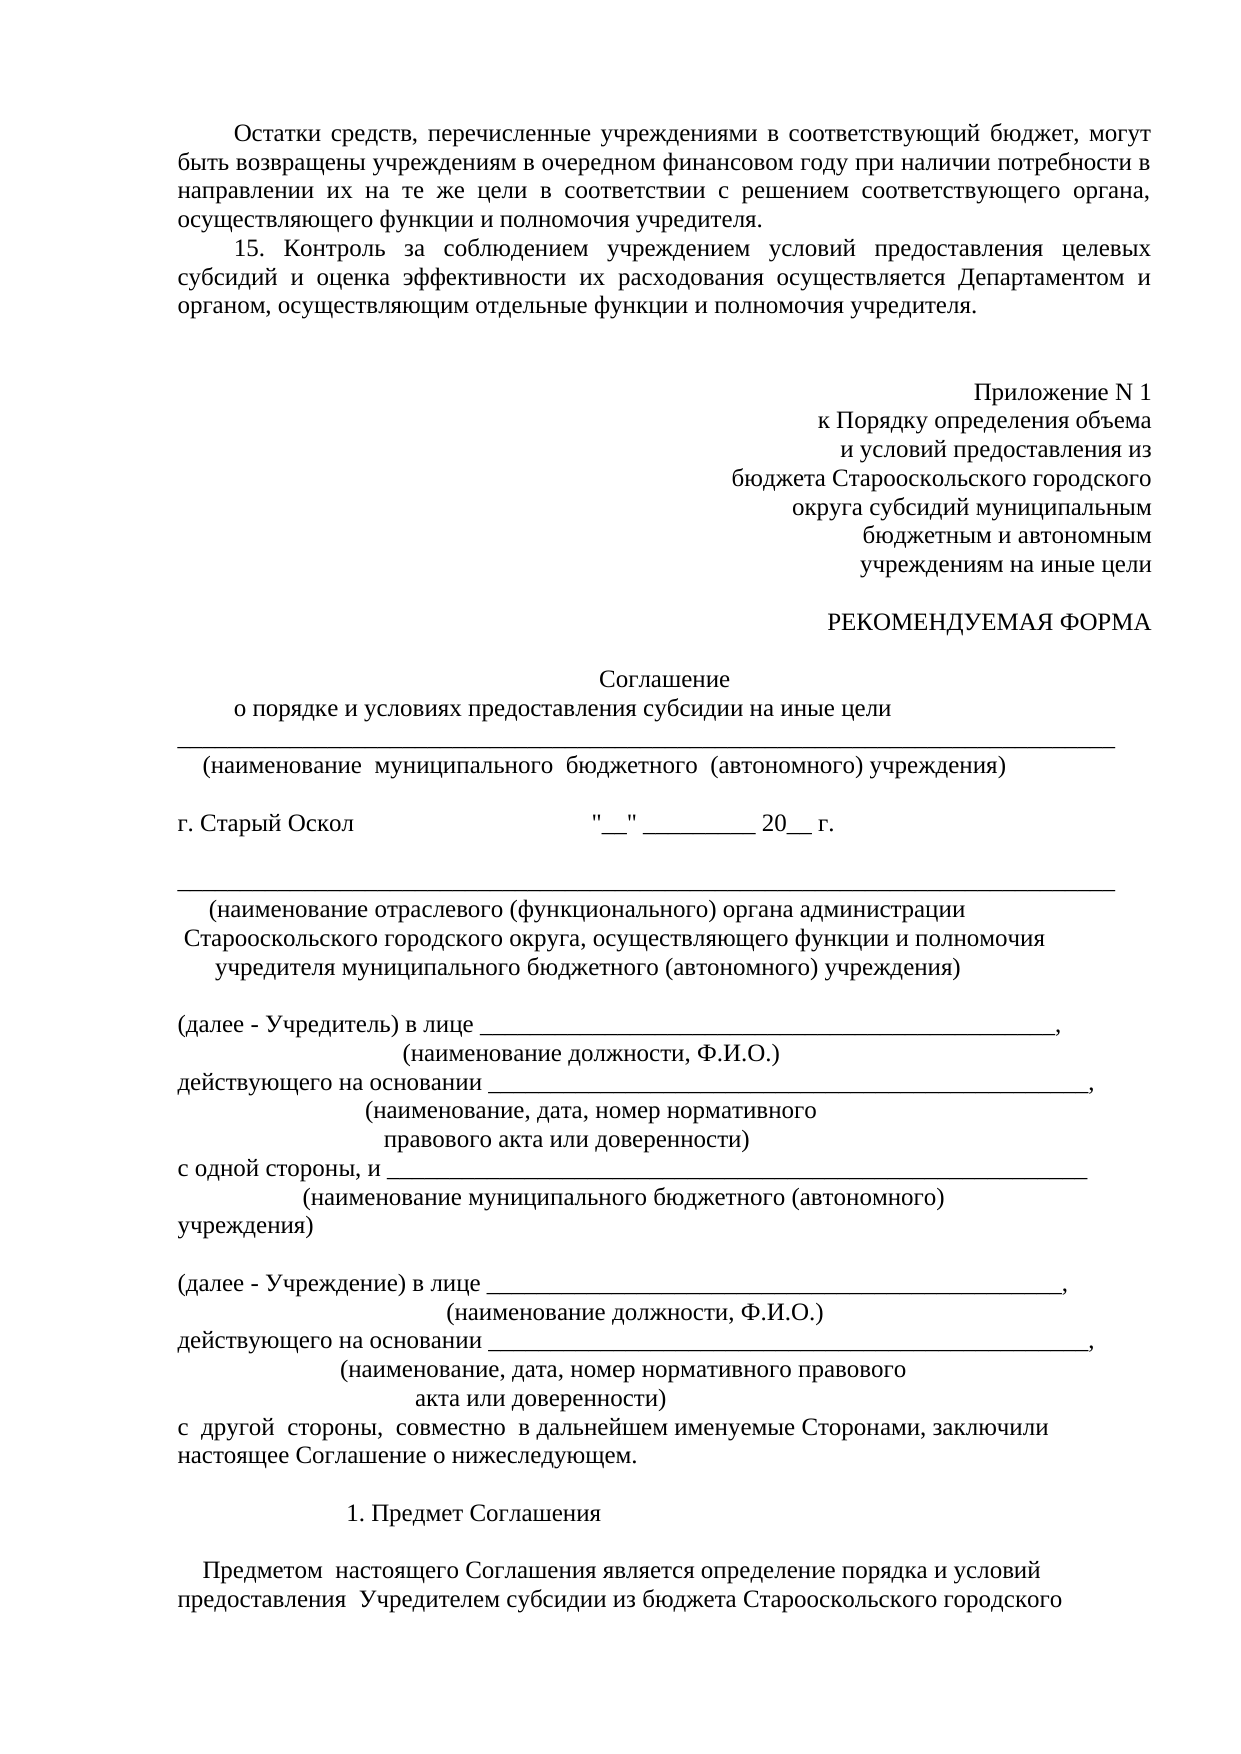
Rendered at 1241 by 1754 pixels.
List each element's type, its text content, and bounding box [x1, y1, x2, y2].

text округа субсидий муниципальным [177, 492, 1152, 521]
text (наименование, дата, номер нормативного [177, 1096, 1152, 1124]
text (наименование, дата, номер нормативного правового [177, 1354, 1152, 1383]
text к Порядку определения объема [177, 406, 1152, 434]
text учреждениям на иные цели [177, 549, 1152, 578]
text Приложение N 1 [177, 377, 1152, 406]
text с одной стороны, и ________________________________________________________ [177, 1153, 1152, 1182]
text Остатки средств, перечисленные учреждениями в соответствующий бюджет, могут быть возвращены учреждениям в очередном финансовом году при наличии потребности в направлении их на те же цели в соответствии с решением соответствующего органа, осуществляющего функции и полномочия учредителя. [177, 118, 1152, 233]
text настоящее Соглашение о нижеследующем. [177, 1441, 1152, 1469]
text РЕКОМЕНДУЕМАЯ ФОРМА [177, 607, 1152, 636]
text Старооскольского городского округа, осуществляющего функции и полномочия [177, 923, 1152, 952]
text (наименование должности, Ф.И.О.) [177, 1038, 1152, 1067]
text ___________________________________________________________________________ [177, 866, 1152, 894]
text действующего на основании ________________________________________________, [177, 1326, 1152, 1354]
text (наименование муниципального бюджетного (автономного) [177, 1182, 1152, 1211]
text учреждения) [177, 1211, 1152, 1239]
text учредителя муниципального бюджетного (автономного) учреждения) [177, 952, 1152, 981]
text о порядке и условиях предоставления субсидии на иные цели [177, 693, 1152, 722]
text бюджетным и автономным [177, 521, 1152, 549]
text с другой стороны, совместно в дальнейшем именуемые Сторонами, заключили [177, 1412, 1152, 1441]
text (наименование муниципального бюджетного (автономного) учреждения) [177, 751, 1152, 779]
text действующего на основании ________________________________________________, [177, 1067, 1152, 1096]
text 1. Предмет Соглашения [177, 1498, 1152, 1527]
text предоставления Учредителем субсидии из бюджета Старооскольского городского [177, 1584, 1152, 1613]
text правового акта или доверенности) [177, 1124, 1152, 1153]
text г. Старый Оскол "__" _________ 20__ г. [177, 808, 1152, 837]
text Соглашение [177, 664, 1152, 693]
text 15. Контроль за соблюдением учреждением условий предоставления целевых субсидий и оценка эффективности их расходования осуществляется Департаментом и органом, осуществляющим отдельные функции и полномочия учредителя. [177, 233, 1152, 319]
text и условий предоставления из [177, 434, 1152, 463]
text бюджета Старооскольского городского [177, 463, 1152, 492]
text акта или доверенности) [177, 1383, 1152, 1412]
text (далее - Учредитель) в лице ______________________________________________, [177, 1009, 1152, 1038]
text Предметом настоящего Соглашения является определение порядка и условий [177, 1556, 1152, 1584]
text (наименование отраслевого (функционального) органа администрации [177, 894, 1152, 923]
text (наименование должности, Ф.И.О.) [177, 1297, 1152, 1326]
text ___________________________________________________________________________ [177, 722, 1152, 751]
text (далее - Учреждение) в лице ______________________________________________, [177, 1268, 1152, 1297]
